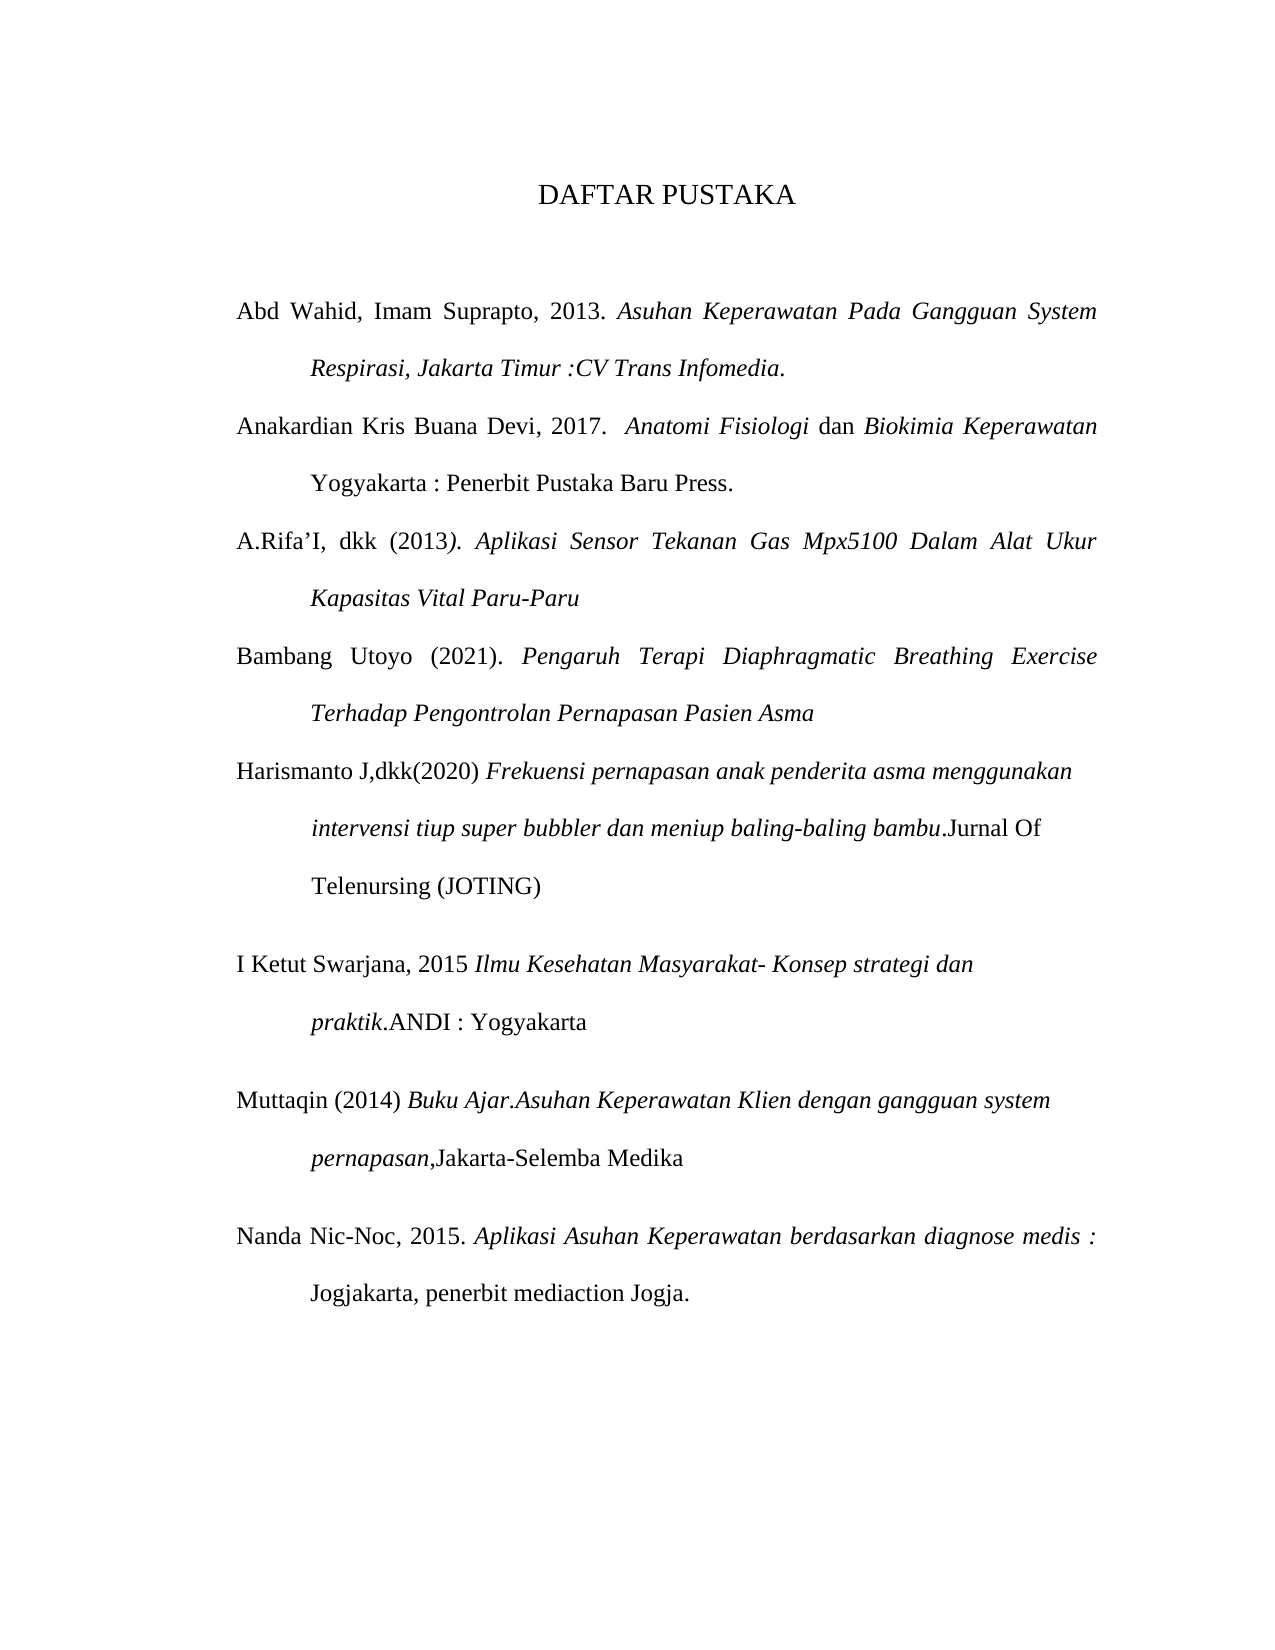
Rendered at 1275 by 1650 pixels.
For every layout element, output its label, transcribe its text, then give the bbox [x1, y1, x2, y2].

text A.Rifa’I, dkk (2013). Aplikasi Sensor Tekanan Gas Mpx5100 Dalam Alat Ukur Kapasitas Vital Paru-Paru [236, 526, 1098, 612]
text DAFTAR PUSTAKA [236, 177, 1098, 211]
text Abd Wahid, Imam Suprapto, 2013. Asuhan Keperawatan Pada Gangguan System Respirasi, Jakarta Timur :CV Trans Infomedia. [236, 296, 1098, 382]
text I Ketut Swarjana, 2015 Ilmu Kesehatan Masyarakat- Konsep strategi dan praktik.ANDI : Yogyakarta [236, 949, 1098, 1036]
text Muttaqin (2014) Buku Ajar.Asuhan Keperawatan Klien dengan gangguan system pernapasan,Jakarta-Selemba Medika [236, 1085, 1098, 1171]
text Bambang Utoyo (2021). Pengaruh Terapi Diaphragmatic Breathing Exercise Terhadap Pengontrolan Pernapasan Pasien Asma [236, 641, 1098, 727]
text Nanda Nic-Noc, 2015. Aplikasi Asuhan Keperawatan berdasarkan diagnose medis : Jogjakarta, penerbit mediaction Jogja. [236, 1221, 1098, 1307]
text Anakardian Kris Buana Devi, 2017. Anatomi Fisiologi dan Biokimia Keperawatan Yogyakarta : Penerbit Pustaka Baru Press. [236, 411, 1098, 497]
text Harismanto J,dkk(2020) Frekuensi pernapasan anak penderita asma menggunakan intervensi tiup super bubbler dan meniup baling-baling bambu.Jurnal Of Telenursing (JOTING) [236, 756, 1098, 900]
